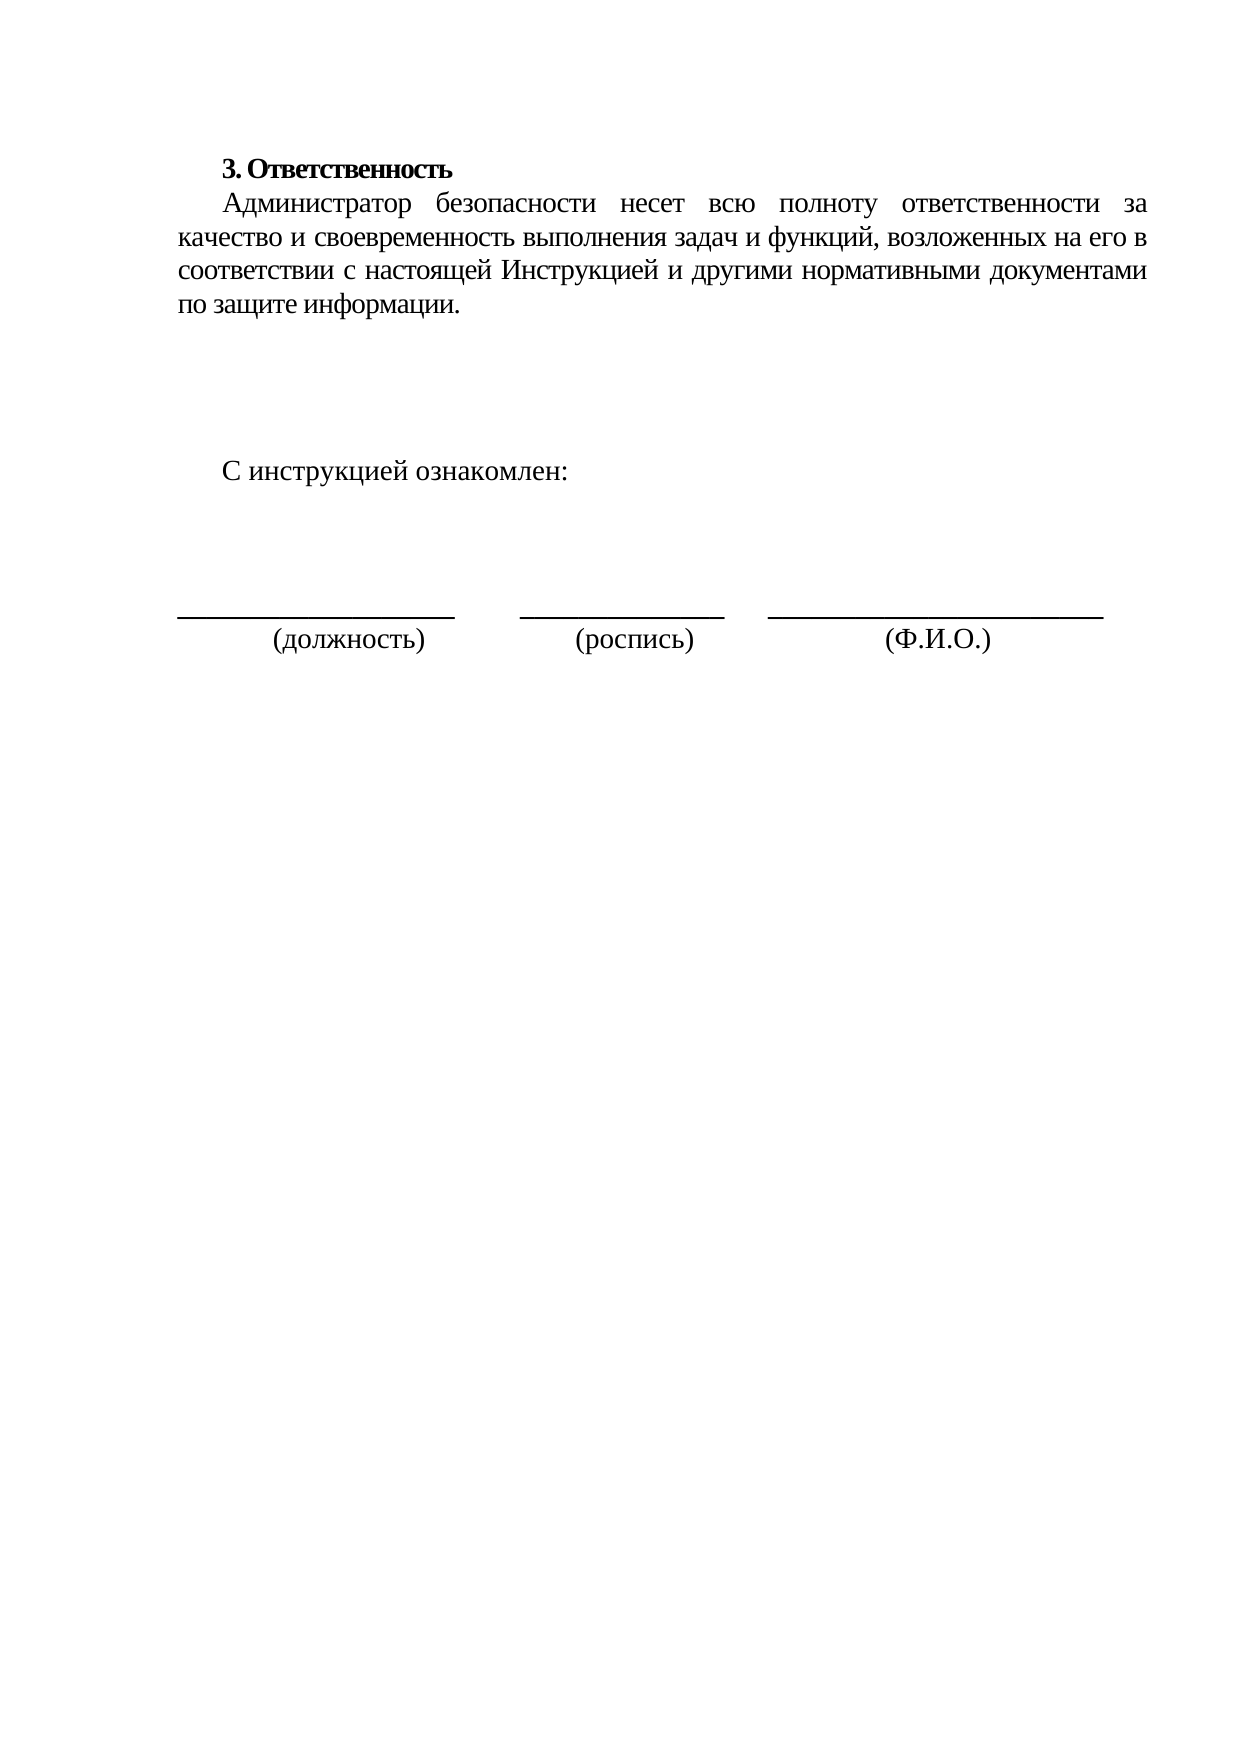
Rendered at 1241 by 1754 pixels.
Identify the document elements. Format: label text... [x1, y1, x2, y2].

text Администратор безопасности несет всю полноту ответственности за качество и своевременность выполнения задач и функций, возложенных на его в соответствии с настоящей Инструкцией и другими нормативными документами по защите информации. [178, 185, 1148, 319]
text 3. Ответственность [177, 152, 1152, 185]
text ___________________ ______________ _______________________ [177, 588, 1152, 621]
text С инструкцией ознакомлен: [177, 453, 1152, 487]
text (должность) (роспись) (Ф.И.О.) [177, 621, 1152, 655]
